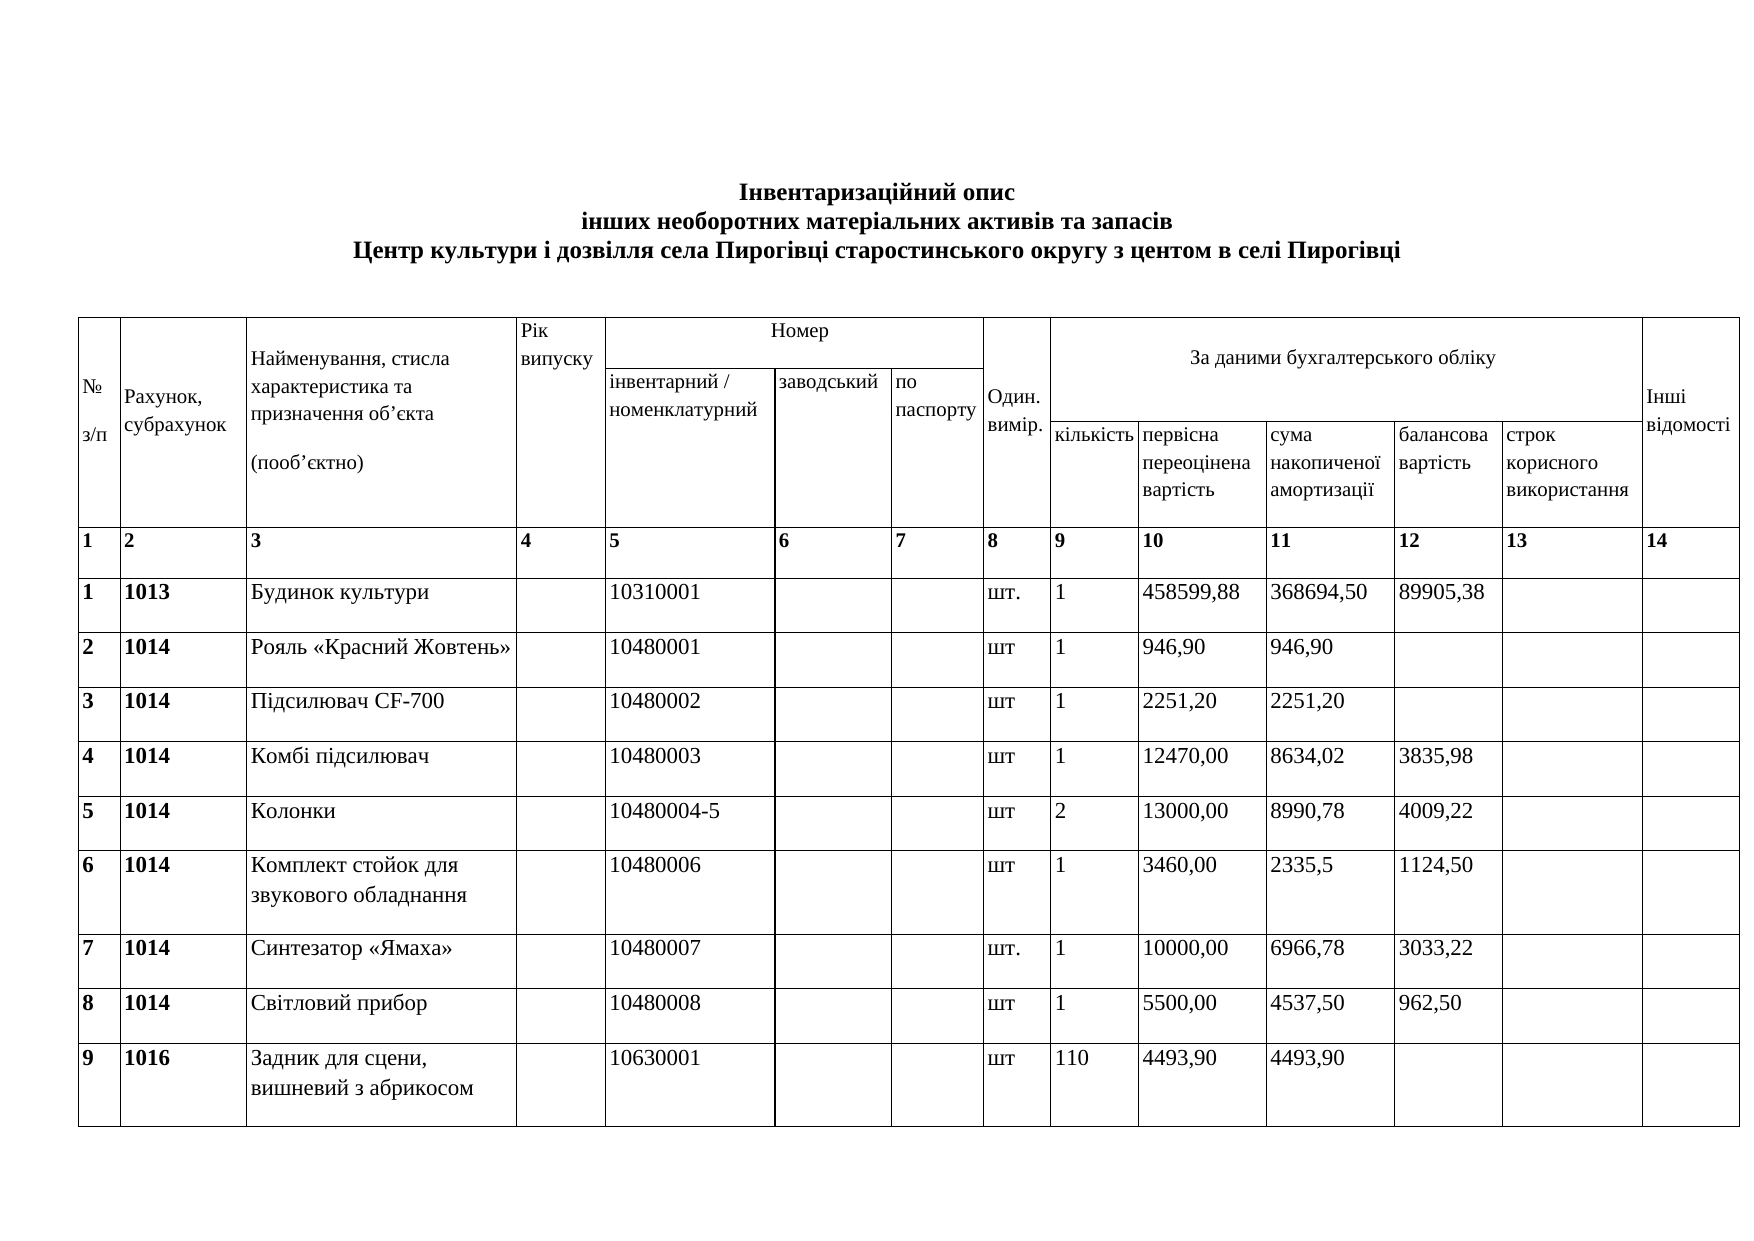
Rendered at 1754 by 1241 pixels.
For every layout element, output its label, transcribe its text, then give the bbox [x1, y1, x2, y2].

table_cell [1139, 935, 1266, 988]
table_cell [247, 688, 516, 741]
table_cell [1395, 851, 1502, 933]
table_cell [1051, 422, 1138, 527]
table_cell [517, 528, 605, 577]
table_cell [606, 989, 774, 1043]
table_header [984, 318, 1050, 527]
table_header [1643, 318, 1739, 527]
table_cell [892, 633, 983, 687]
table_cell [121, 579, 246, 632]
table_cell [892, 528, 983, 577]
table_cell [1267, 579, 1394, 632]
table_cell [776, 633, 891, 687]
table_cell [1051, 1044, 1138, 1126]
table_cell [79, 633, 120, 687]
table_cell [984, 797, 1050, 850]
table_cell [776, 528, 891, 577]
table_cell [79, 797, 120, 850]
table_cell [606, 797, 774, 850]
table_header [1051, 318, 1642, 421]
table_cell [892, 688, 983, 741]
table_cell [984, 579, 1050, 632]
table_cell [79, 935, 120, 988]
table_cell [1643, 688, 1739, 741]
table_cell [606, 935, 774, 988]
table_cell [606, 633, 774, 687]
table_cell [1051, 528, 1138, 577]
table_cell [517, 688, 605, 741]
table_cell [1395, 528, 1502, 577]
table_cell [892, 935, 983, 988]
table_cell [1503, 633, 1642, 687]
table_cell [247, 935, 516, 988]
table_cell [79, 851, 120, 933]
text Центр культури і дозвілля села Пирогівці старостинського округу з центом в селі Пирогівці [118, 235, 1636, 263]
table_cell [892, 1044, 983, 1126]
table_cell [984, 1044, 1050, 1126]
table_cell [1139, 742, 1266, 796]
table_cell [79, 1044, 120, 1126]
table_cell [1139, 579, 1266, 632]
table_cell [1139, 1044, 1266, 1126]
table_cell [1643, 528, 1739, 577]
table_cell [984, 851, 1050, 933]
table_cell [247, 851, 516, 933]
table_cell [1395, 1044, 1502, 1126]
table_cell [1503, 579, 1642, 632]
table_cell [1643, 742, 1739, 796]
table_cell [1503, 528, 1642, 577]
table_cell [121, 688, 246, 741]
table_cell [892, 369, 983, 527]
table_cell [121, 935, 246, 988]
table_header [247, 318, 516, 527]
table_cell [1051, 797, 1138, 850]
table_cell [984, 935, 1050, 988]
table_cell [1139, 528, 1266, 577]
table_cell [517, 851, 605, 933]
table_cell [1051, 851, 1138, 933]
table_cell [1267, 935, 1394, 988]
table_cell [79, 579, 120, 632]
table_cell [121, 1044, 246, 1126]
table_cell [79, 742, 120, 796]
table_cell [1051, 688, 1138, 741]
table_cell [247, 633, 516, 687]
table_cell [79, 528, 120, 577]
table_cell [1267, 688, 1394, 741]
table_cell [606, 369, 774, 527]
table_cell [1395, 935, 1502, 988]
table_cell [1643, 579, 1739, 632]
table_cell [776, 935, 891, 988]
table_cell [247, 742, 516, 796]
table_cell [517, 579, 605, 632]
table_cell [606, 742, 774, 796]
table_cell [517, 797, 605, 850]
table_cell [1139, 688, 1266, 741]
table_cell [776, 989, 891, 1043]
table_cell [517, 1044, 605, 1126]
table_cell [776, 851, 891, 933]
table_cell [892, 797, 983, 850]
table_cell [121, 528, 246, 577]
text Інвентаризаційний опис [118, 177, 1636, 206]
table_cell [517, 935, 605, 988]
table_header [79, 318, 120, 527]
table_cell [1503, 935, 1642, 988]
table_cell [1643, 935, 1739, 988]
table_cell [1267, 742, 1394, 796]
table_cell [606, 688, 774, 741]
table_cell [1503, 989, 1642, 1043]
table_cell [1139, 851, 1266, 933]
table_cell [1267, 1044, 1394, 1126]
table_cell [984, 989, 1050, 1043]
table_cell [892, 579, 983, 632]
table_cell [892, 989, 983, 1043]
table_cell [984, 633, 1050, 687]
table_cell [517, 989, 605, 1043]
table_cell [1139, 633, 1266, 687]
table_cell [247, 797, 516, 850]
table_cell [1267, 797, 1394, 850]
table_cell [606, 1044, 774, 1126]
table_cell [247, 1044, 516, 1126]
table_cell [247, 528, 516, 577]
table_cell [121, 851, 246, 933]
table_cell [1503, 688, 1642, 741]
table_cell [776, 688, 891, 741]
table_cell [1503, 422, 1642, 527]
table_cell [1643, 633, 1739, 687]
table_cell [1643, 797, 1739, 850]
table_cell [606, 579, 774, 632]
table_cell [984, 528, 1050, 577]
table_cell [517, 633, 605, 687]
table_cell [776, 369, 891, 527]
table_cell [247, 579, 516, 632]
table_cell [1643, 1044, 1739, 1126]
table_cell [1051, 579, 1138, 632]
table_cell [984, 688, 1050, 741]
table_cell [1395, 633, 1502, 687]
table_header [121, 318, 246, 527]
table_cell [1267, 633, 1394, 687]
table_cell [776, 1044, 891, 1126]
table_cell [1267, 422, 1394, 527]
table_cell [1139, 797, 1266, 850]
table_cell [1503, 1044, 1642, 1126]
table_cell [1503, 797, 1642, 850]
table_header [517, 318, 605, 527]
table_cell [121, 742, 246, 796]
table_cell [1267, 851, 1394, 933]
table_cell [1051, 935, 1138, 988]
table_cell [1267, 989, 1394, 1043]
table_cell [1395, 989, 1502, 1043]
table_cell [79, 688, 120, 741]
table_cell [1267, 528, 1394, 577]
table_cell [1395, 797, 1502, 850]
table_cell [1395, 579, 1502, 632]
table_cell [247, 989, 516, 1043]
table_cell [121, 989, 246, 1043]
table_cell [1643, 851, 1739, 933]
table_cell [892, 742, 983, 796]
text інших необоротних матеріальних активів та запасів [118, 206, 1636, 235]
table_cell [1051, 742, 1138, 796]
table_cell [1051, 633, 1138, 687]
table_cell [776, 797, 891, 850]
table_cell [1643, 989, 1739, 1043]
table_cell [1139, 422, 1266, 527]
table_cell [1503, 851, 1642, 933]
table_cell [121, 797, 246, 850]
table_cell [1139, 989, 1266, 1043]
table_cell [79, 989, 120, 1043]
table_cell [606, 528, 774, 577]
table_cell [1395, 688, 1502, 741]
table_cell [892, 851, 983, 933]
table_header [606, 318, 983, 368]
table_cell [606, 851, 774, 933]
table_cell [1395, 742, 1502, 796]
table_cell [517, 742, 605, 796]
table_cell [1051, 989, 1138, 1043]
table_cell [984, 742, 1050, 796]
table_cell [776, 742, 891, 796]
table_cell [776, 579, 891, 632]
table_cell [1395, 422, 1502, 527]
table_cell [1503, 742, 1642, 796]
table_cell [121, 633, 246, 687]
